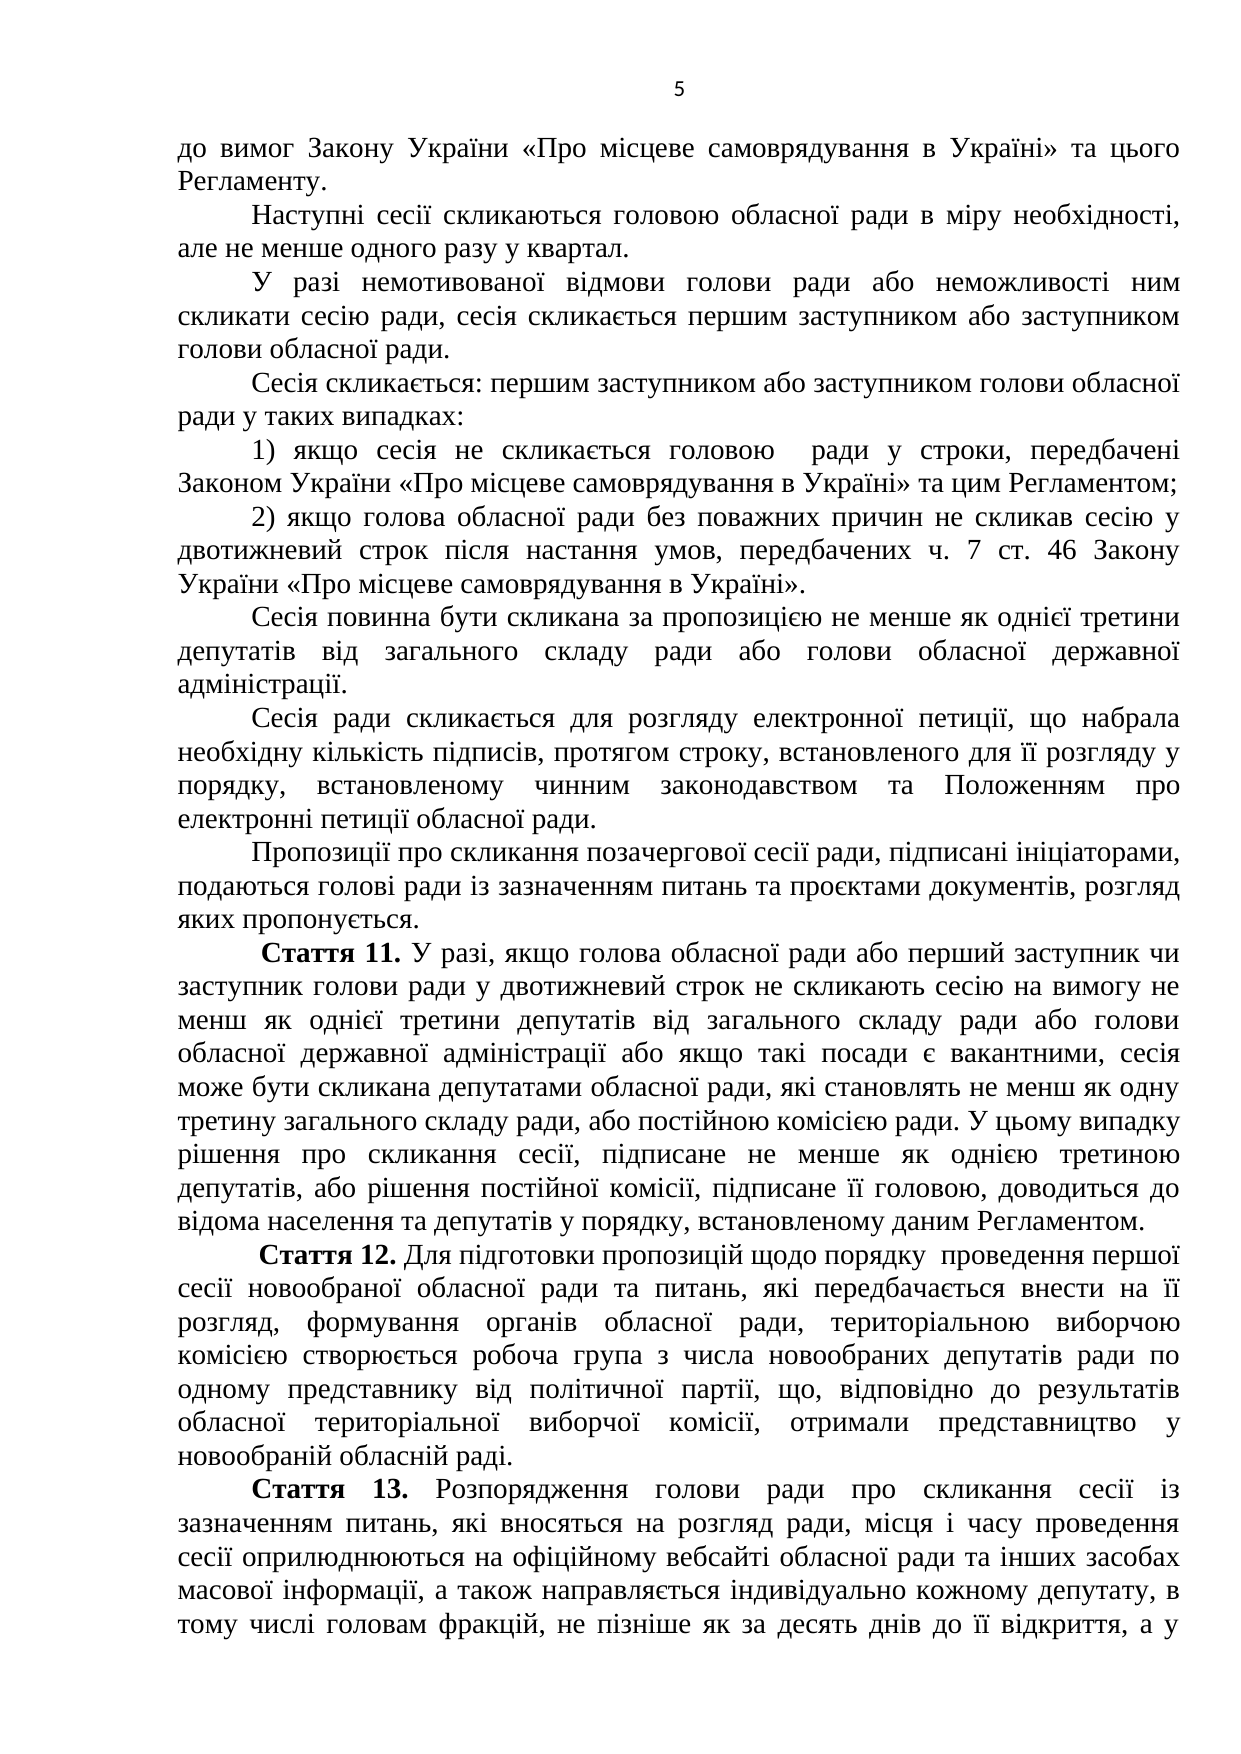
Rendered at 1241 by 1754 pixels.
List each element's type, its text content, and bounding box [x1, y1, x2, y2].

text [177, 1472, 1181, 1639]
text Сесія ради скликається для розгляду електронної петиції, що набрала необхідну кількість підписів, протягом строку, встановленого для її розгляду у порядку, встановленому чинним законодавством та Положенням про електронні петиції обласної ради. [177, 700, 1181, 834]
text 2) якщо голова обласної ради без поважних причин не скликав сесію у двотижневий строк після настання умов, передбачених ч. 7 ст. 46 Закону України «Про місцеве самоврядування в Україні». [177, 499, 1181, 599]
text Сесія скликається: першим заступником або заступником голови обласної ради у таких випадках: [177, 365, 1181, 432]
text Наступні сесії скликаються головою обласної ради в міру необхідності, але не менше одного разу у квартал. [177, 197, 1181, 264]
text Сесія повинна бути скликана за пропозицією не менше як однієї третини депутатів від загального складу ради або голови обласної державної адміністрації. [177, 599, 1181, 700]
text У разі немотивованої відмови голови ради або неможливості ним скликати сесію ради, сесія скликається першим заступником або заступником голови обласної ради. [177, 264, 1181, 365]
text Стаття 11. У разі, якщо голова обласної ради або перший заступник чи заступник голови ради у двотижневий строк не скликають сесію на вимогу не менш як однієї третини депутатів від загального складу ради або голови обласної державної адміністрації або якщо такі посади є вакантними, сесія може бути скликана депутатами обласної ради, які становлять не менш як одну третину загального складу ради, або постійною комісією ради. У цьому випадку рішення про скликання сесії, підписане не менше як однією третиною депутатів, або рішення постійної комісії, підписане її головою, доводиться до відома населення та депутатів у порядку, встановленому даним Регламентом. [177, 935, 1181, 1237]
text Стаття 12. Для підготовки пропозицій щодо порядку проведення першої сесії новообраної обласної ради та питань, які передбачається внести на її розгляд, формування органів обласної ради, територіальною виборчою комісією створюється робоча група з числа новообраних депутатів ради по одному представнику від політичної партії, що, відповідно до результатів обласної територіальної виборчої комісії, отримали представництво у новообраній обласній раді. [177, 1237, 1181, 1472]
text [177, 130, 1181, 197]
text 1) якщо сесія не скликається головою ради у строки, передбачені Законом України «Про місцеве самоврядування в Україні» та цим Регламентом; [177, 432, 1181, 499]
text Пропозиції про скликання позачергової сесії ради, підписані ініціаторами, подаються голові ради із зазначенням питань та проєктами документів, розгляд яких пропонується. [177, 834, 1181, 935]
